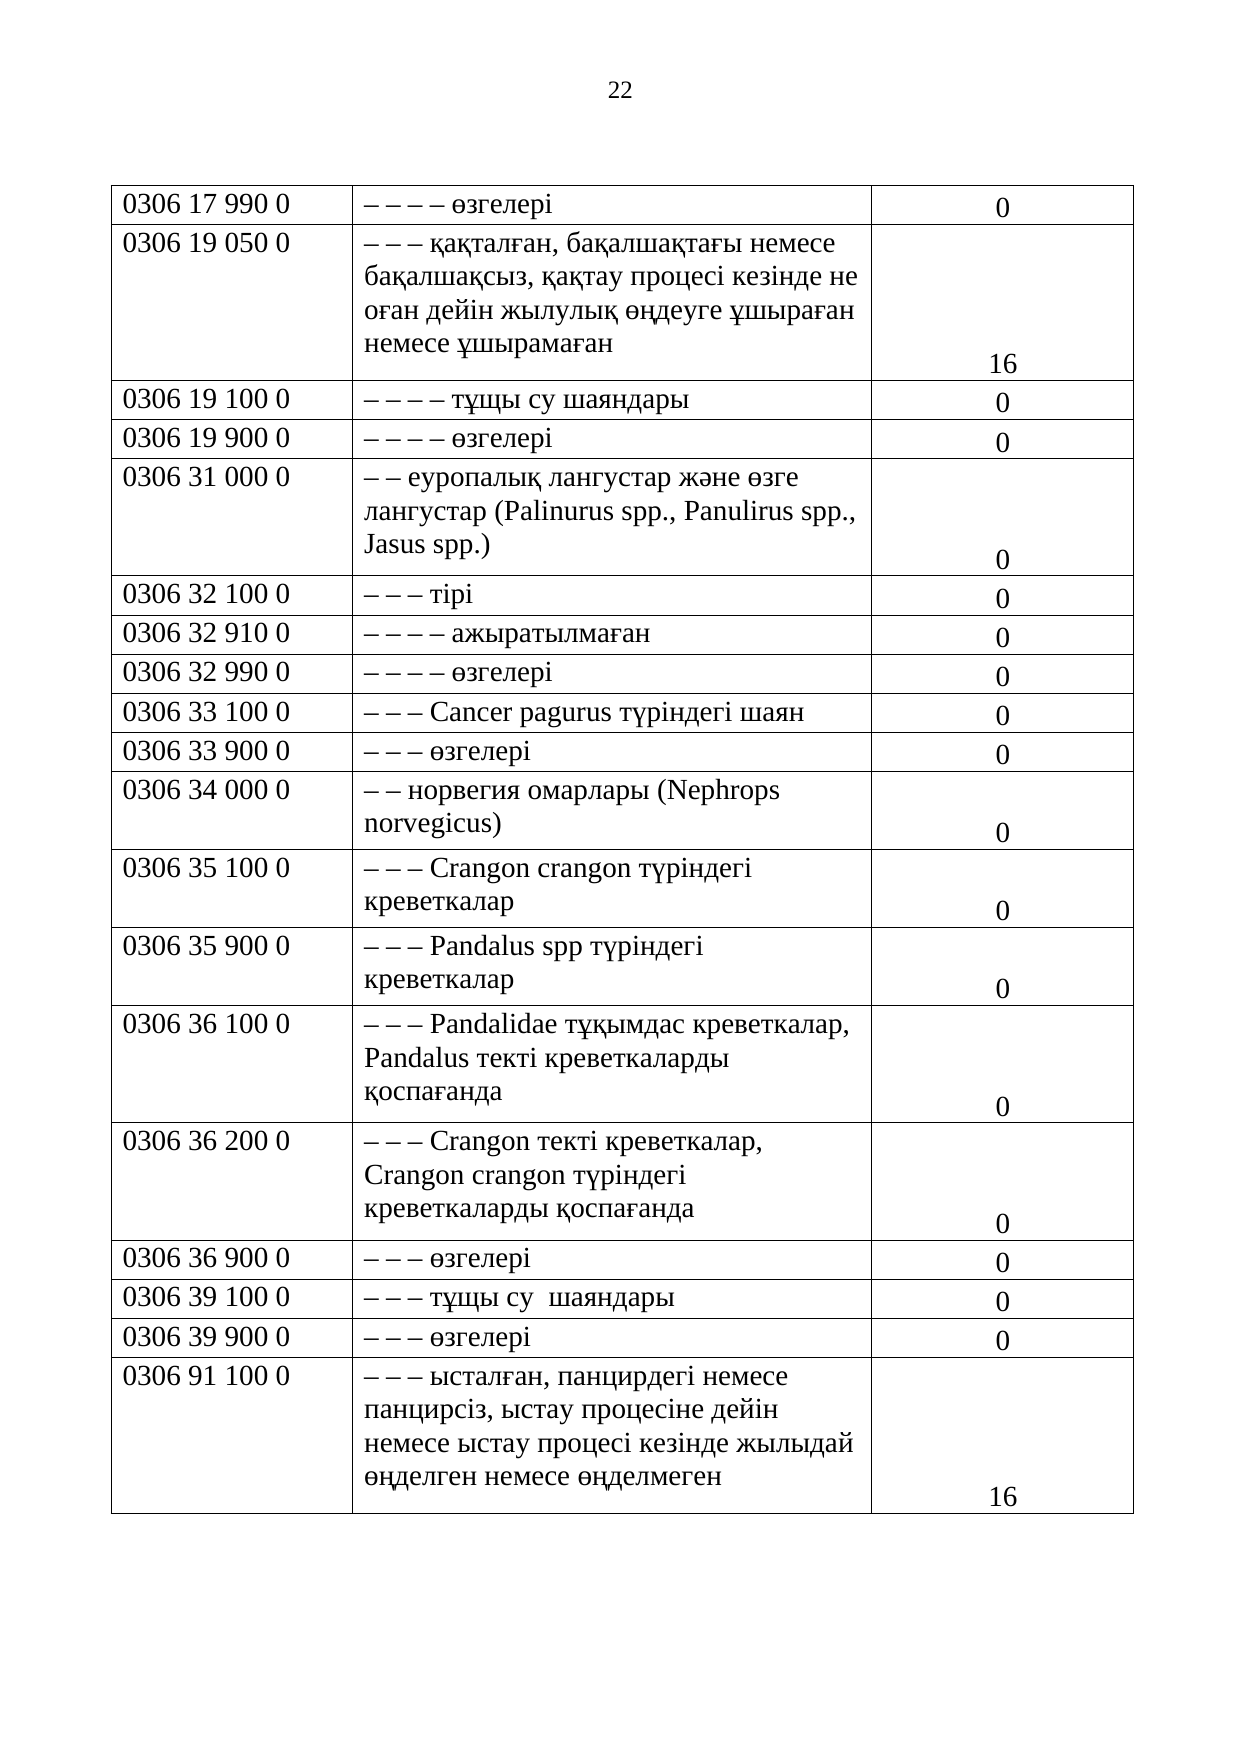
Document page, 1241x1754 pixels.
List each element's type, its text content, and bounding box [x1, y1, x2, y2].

table_cell 0306 19 900 0 [112, 420, 352, 458]
table_cell 0 [872, 459, 1133, 575]
table_cell 0306 35 100 0 [112, 850, 352, 927]
table_cell – – – Crangon crangon түріндегі креветкалар [353, 850, 871, 927]
table_cell 0306 32 910 0 [112, 616, 352, 653]
table_cell 0 [872, 1319, 1133, 1357]
table_cell 0 [872, 1006, 1133, 1122]
table_cell 0 [872, 420, 1133, 458]
table_cell 0306 33 900 0 [112, 733, 352, 771]
table_cell – – – – өзгелері [353, 420, 871, 458]
table_cell 0306 34 000 0 [112, 772, 352, 849]
table_cell 0306 32 990 0 [112, 655, 352, 693]
table_cell 0 [872, 1280, 1133, 1318]
table_cell – – – тірі [353, 576, 871, 614]
table_cell – – – қақталған, бақалшақтағы немесе бақалшақсыз, қақтау процесі кезінде не оған дейін жылулық өңдеуге ұшыраған немесе ұшырамаған [353, 225, 871, 380]
table_cell 0 [872, 655, 1133, 693]
table_cell 0306 39 900 0 [112, 1319, 352, 1357]
table_cell 0 [872, 576, 1133, 614]
table_cell 0 [872, 772, 1133, 849]
table_cell 0 [872, 850, 1133, 927]
table_cell – – – – ажыратылмаған [353, 616, 871, 653]
table_cell 0306 36 100 0 [112, 1006, 352, 1122]
table_cell 0306 31 000 0 [112, 459, 352, 575]
table_cell – – – Pandalus spp түріндегі креветкалар [353, 928, 871, 1005]
table_cell 0306 36 200 0 [112, 1123, 352, 1239]
table_cell – – – өзгелері [353, 733, 871, 771]
table_cell 0306 19 050 0 [112, 225, 352, 380]
table_cell – – – Cancer pagurus түріндегі шаян [353, 694, 871, 732]
table_cell 0 [872, 186, 1133, 224]
table_cell 0306 35 900 0 [112, 928, 352, 1005]
table_cell 0306 33 100 0 [112, 694, 352, 732]
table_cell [353, 1358, 871, 1513]
table_cell 0306 32 100 0 [112, 576, 352, 614]
table_cell – – – тұщы су шаяндары [353, 1280, 871, 1318]
table_cell – – – өзгелері [353, 1319, 871, 1357]
table_cell 16 [872, 1358, 1133, 1513]
table_cell – – еуропалық лангустар және өзге лангустар (Palinurus spp., Panulirus spp., Jasus spp.) [353, 459, 871, 575]
table_cell 0 [872, 381, 1133, 419]
table_cell 16 [872, 225, 1133, 380]
table_cell – – – – тұщы су шаяндары [353, 381, 871, 419]
table_cell 0306 19 100 0 [112, 381, 352, 419]
table_cell 0 [872, 733, 1133, 771]
table_cell – – – – өзгелері [353, 655, 871, 693]
table_cell – – – өзгелері [353, 1241, 871, 1278]
table_cell – – норвегия омарлары (Nephrops norvegicus) [353, 772, 871, 849]
table_cell – – – Crangon текті креветкалар, Crangon crangon түріндегі креветкаларды қоспағанда [353, 1123, 871, 1239]
table_cell 0 [872, 1123, 1133, 1239]
table_cell 0306 36 900 0 [112, 1241, 352, 1278]
table_cell 0 [872, 616, 1133, 653]
table_cell – – – – өзгелері [353, 186, 871, 224]
table_cell 0 [872, 694, 1133, 732]
table_cell 0 [872, 928, 1133, 1005]
table_cell 0306 91 100 0 [112, 1358, 352, 1513]
table_cell 0 [872, 1241, 1133, 1278]
table_cell 0306 17 990 0 [112, 186, 352, 224]
table_cell – – – Pandalidae тұқымдас креветкалар, Pandalus текті креветкаларды қоспағанда [353, 1006, 871, 1122]
table_cell 0306 39 100 0 [112, 1280, 352, 1318]
